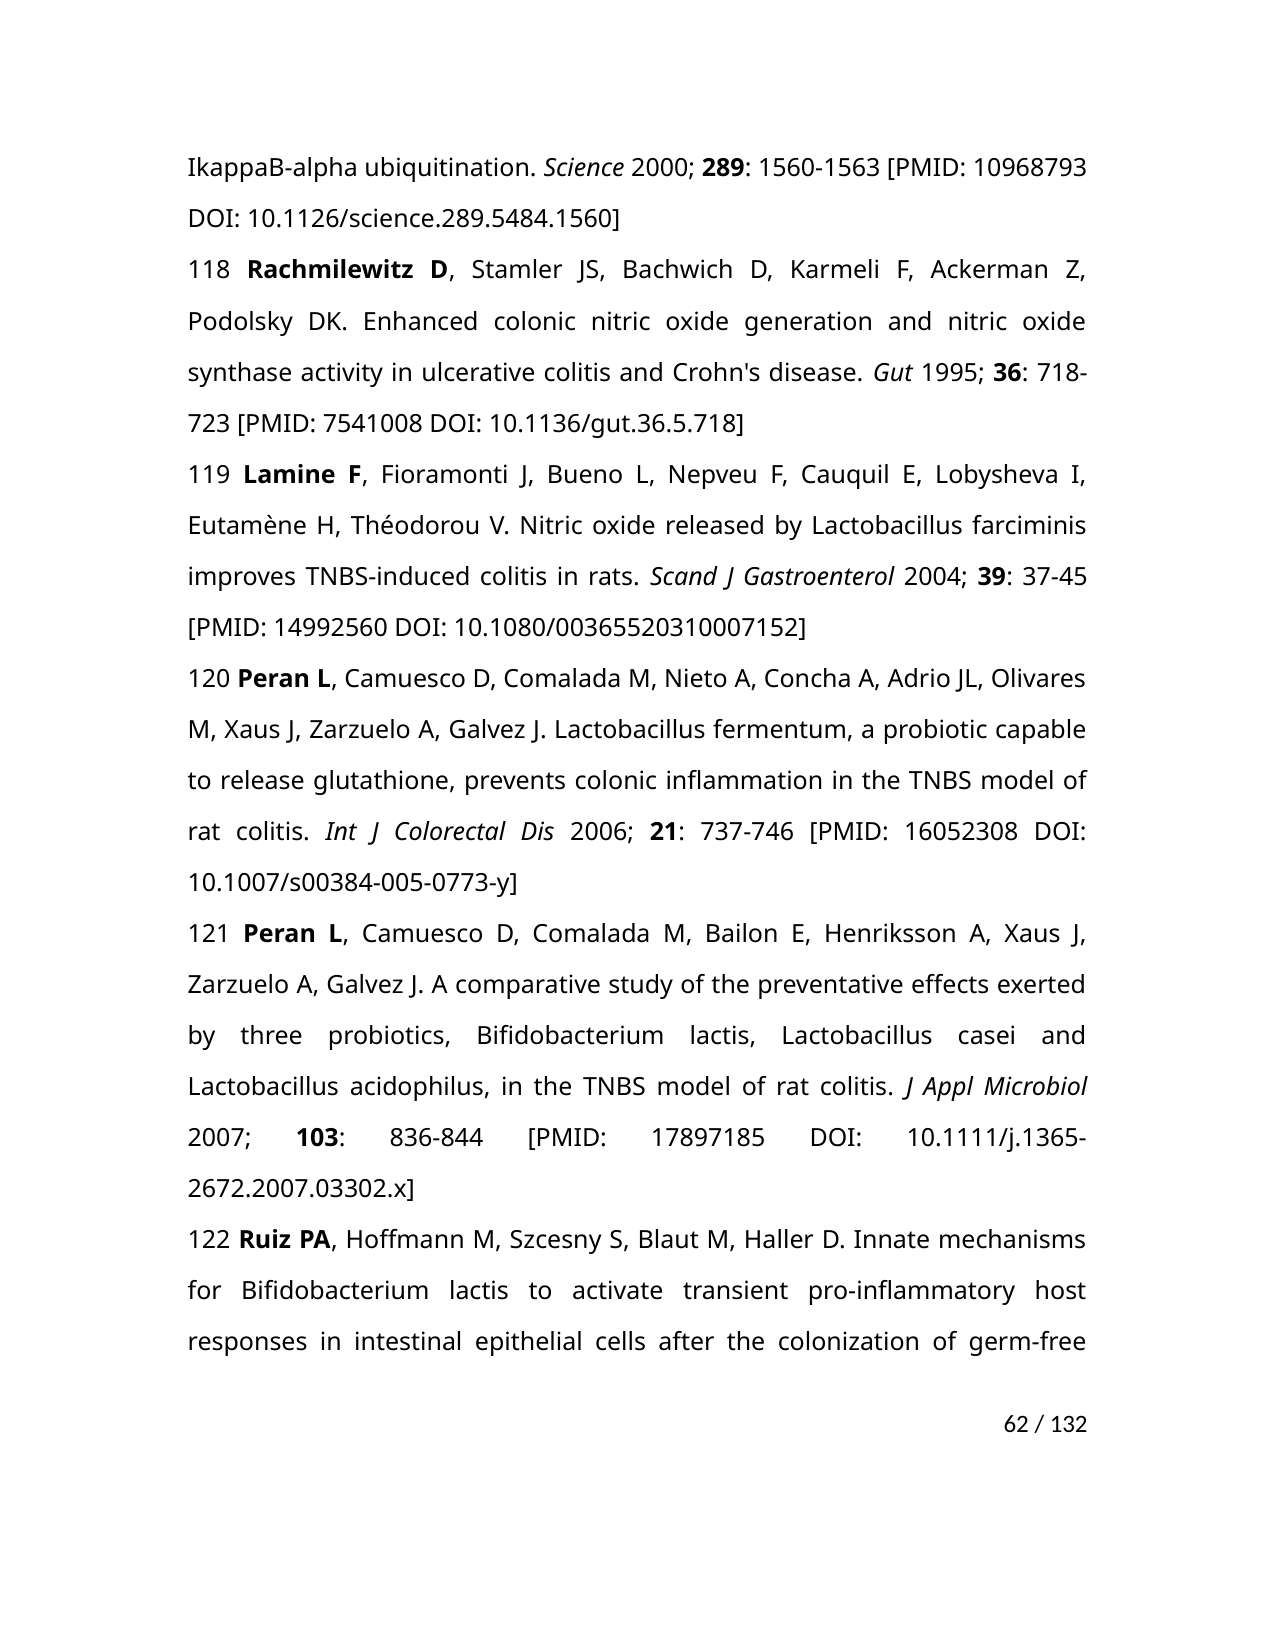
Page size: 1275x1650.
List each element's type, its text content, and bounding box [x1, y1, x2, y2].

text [187, 150, 1087, 235]
text 120 Peran L, Camuesco D, Comalada M, Nieto A, Concha A, Adrio JL, Olivares M, Xaus J, Zarzuelo A, Galvez J. Lactobacillus fermentum, a probiotic capable to release glutathione, prevents colonic inflammation in the TNBS model of rat colitis. Int J Colorectal Dis 2006; 21: 737-746 [PMID: 16052308 DOI: 10.1007/s00384-005-0773-y] [187, 660, 1087, 899]
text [187, 1222, 1087, 1358]
text 119 Lamine F, Fioramonti J, Bueno L, Nepveu F, Cauquil E, Lobysheva I, Eutamène H, Théodorou V. Nitric oxide released by Lactobacillus farciminis improves TNBS-induced colitis in rats. Scand J Gastroenterol 2004; 39: 37-45 [PMID: 14992560 DOI: 10.1080/00365520310007152] [187, 456, 1087, 643]
text 118 Rachmilewitz D, Stamler JS, Bachwich D, Karmeli F, Ackerman Z, Podolsky DK. Enhanced colonic nitric oxide generation and nitric oxide synthase activity in ulcerative colitis and Crohn's disease. Gut 1995; 36: 718-723 [PMID: 7541008 DOI: 10.1136/gut.36.5.718] [187, 252, 1087, 439]
text 121 Peran L, Camuesco D, Comalada M, Bailon E, Henriksson A, Xaus J, Zarzuelo A, Galvez J. A comparative study of the preventative effects exerted by three probiotics, Bifidobacterium lactis, Lactobacillus casei and Lactobacillus acidophilus, in the TNBS model of rat colitis. J Appl Microbiol 2007; 103: 836-844 [PMID: 17897185 DOI: 10.1111/j.1365-2672.2007.03302.x] [187, 916, 1087, 1205]
